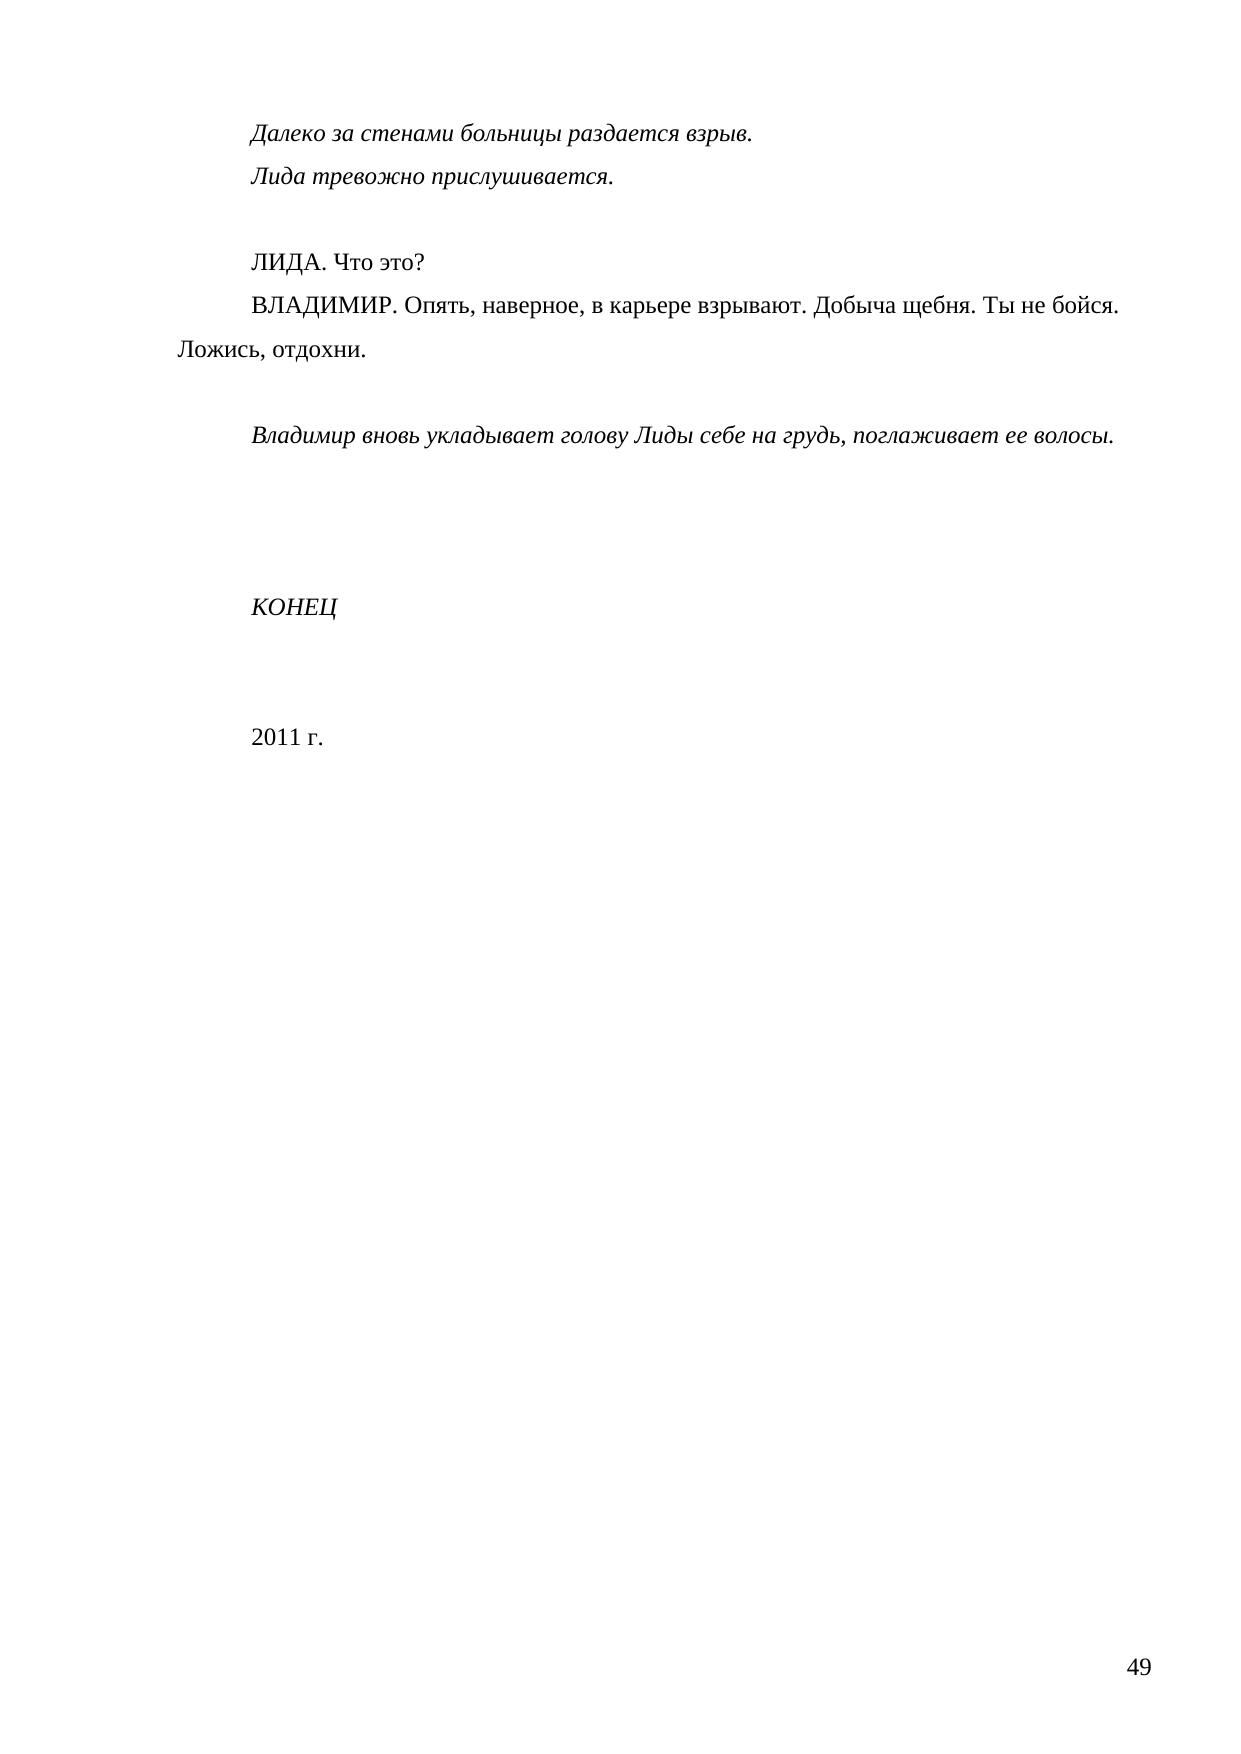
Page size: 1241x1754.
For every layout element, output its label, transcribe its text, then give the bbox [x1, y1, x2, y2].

text . [177, 722, 1152, 751]
text КОНЕЦ [177, 592, 1152, 621]
text Далеко за стенами больницы раздается взрыв. [177, 118, 1152, 147]
text ЛИДА. Что это? [177, 247, 1152, 276]
text ВЛАДИМИР. Опять, наверное, в карьере взрывают. Добыча щебня. Ты не бойся. Ложись, отдохни. [177, 291, 1152, 362]
text Лида тревожно прислушивается. [177, 161, 1152, 190]
text Владимир вновь укладывает голову Лиды себе на грудь, поглаживает ее волосы. [177, 420, 1152, 449]
